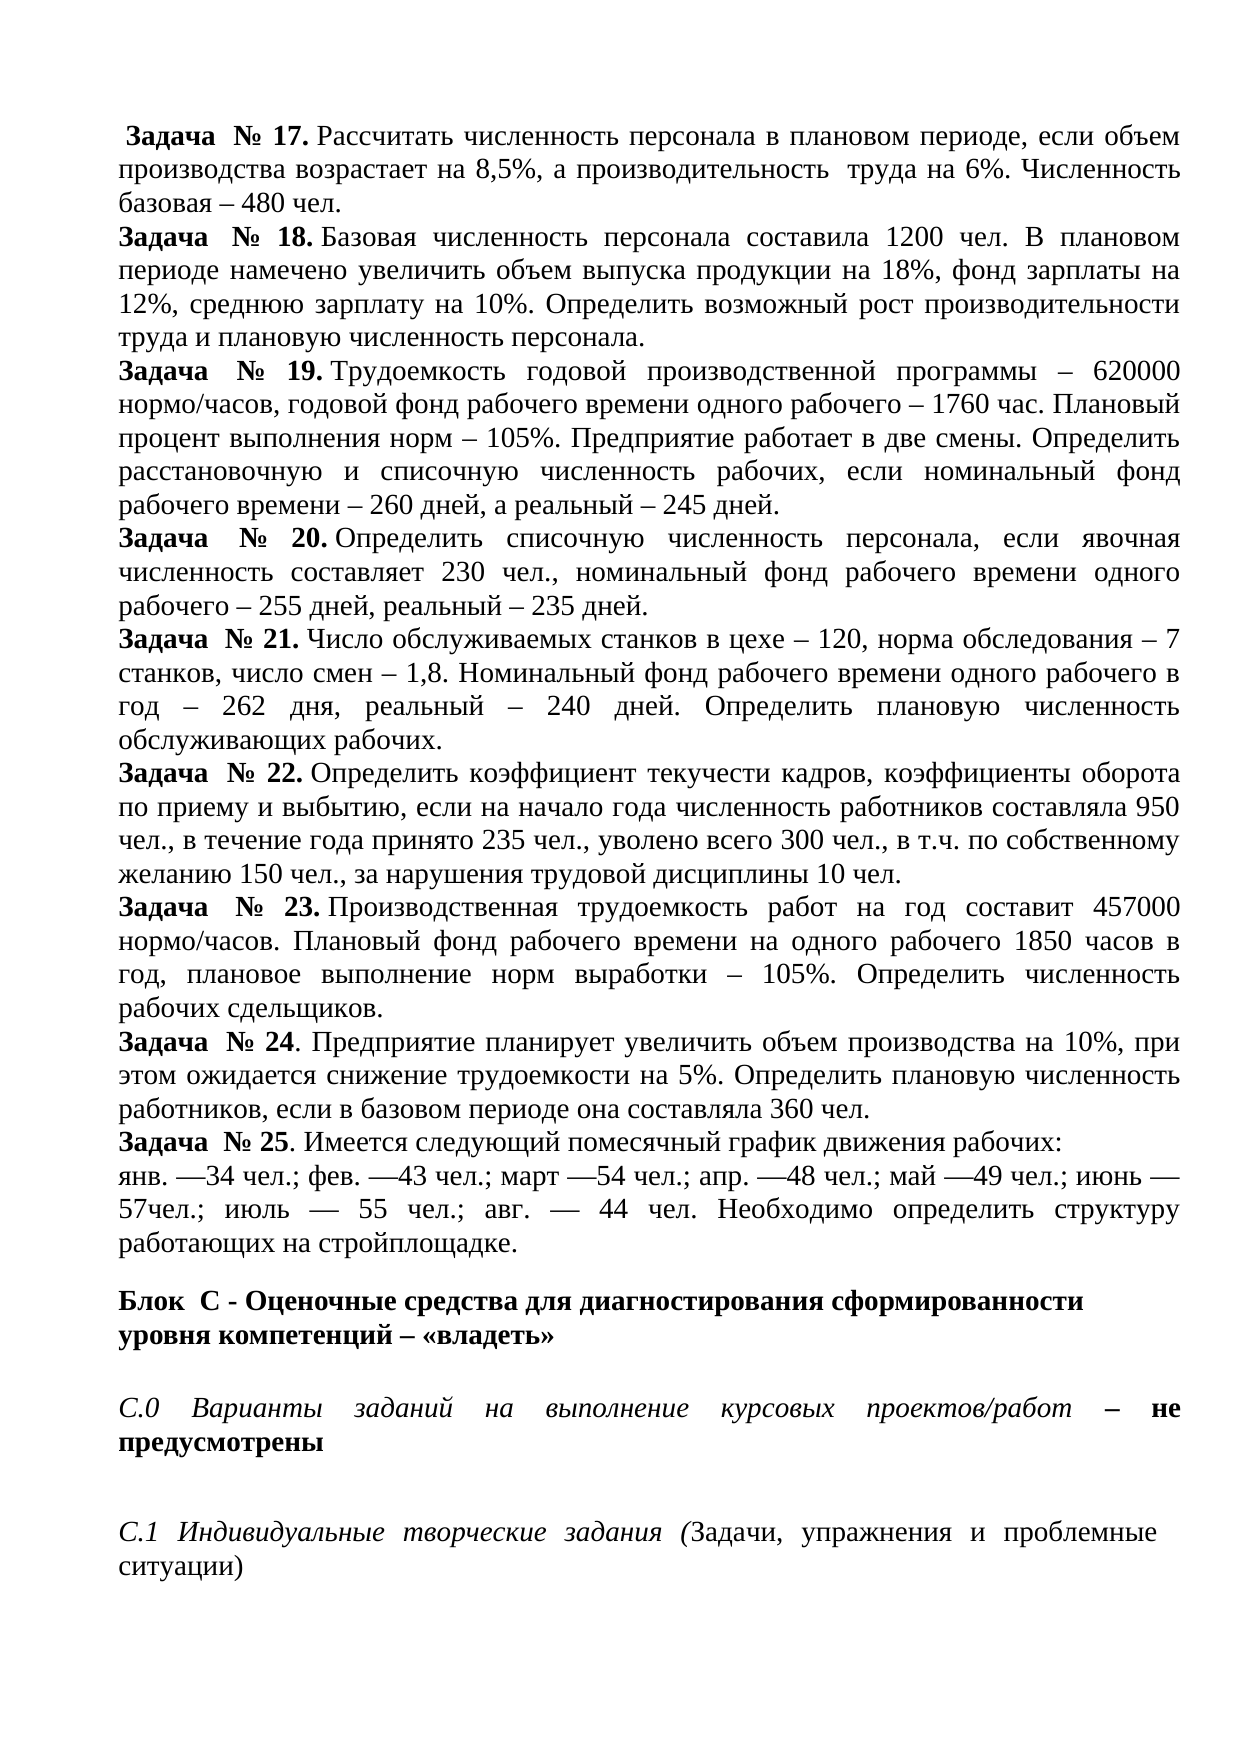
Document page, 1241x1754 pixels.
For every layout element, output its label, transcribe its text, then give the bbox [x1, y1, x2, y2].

text Задача № 22. Определить коэффициент текучести кадров, коэффициенты оборота по приему и выбытию, если на начало года численность работников составляла 950 чел., в течение года принято 235 чел., уволено всего 300 чел., в т.ч. по собственному желанию 150 чел., за нарушения трудовой дисциплины 10 чел. [118, 755, 1181, 889]
text С.0 Варианты заданий на выполнение курсовых проектов/работ – не предусмотрены [118, 1390, 1181, 1457]
subtitle Блок С - Оценочные средства для диагностирования сформированности уровня компетенций – «владеть» [118, 1283, 1181, 1351]
text Задача № 17. Рассчитать численность персонала в плановом периоде, если объем производства возрастает на 8,5%, а производительность труда на 6%. Численность базовая – 480 чел. [118, 118, 1181, 219]
text Задача № 18. Базовая численность персонала составила 1200 чел. В плановом периоде намечено увеличить объем выпуска продукции на 18%, фонд зарплаты на 12%, среднюю зарплату на 10%. Определить возможный рост производительности труда и плановую численность персонала. [118, 219, 1181, 353]
text Задача № 19. Трудоемкость годовой производственной программы – 620000 нормо/часов, годовой фонд рабочего времени одного рабочего – 1760 час. Плановый процент выполнения норм – 105%. Предприятие работает в две смены. Определить расстановочную и списочную численность рабочих, если номинальный фонд рабочего времени – 260 дней, а реальный – 245 дней. [118, 353, 1181, 521]
text янв. —34 чел.; фев. —43 чел.; март —54 чел.; апр. —48 чел.; май —49 чел.; июнь — 57чел.; июль — 55 чел.; авг. — 44 чел. Необходимо определить структуру работающих на стройплощадке. [118, 1158, 1181, 1258]
text Задача № 23. Производственная трудоемкость работ на год составит 457000 нормо/часов. Плановый фонд рабочего времени на одного рабочего 1850 часов в год, плановое выполнение норм выработки – 105%. Определить численность рабочих сдельщиков. [118, 889, 1181, 1024]
text Задача № 20. Определить списочную численность персонала, если явочная численность составляет 230 чел., номинальный фонд рабочего времени одного рабочего – 255 дней, реальный – 235 дней. [118, 521, 1181, 621]
text С.1 Индивидуальные творческие задания (Задачи, упражнения и проблемные ситуации) [118, 1514, 1158, 1582]
text Задача № 24. Предприятие планирует увеличить объем производства на 10%, при этом ожидается снижение трудоемкости на 5%. Определить плановую численность работников, если в базовом периоде она составляла 360 чел. [118, 1024, 1181, 1124]
text Задача № 25. Имеется следующий помесячный график движения рабочих: [118, 1124, 1181, 1158]
text Задача № 21. Число обслуживаемых станков в цехе – 120, норма обследования – 7 станков, число смен – 1,8. Номинальный фонд рабочего времени одного рабочего в год – 262 дня, реальный – 240 дней. Определить плановую численность обслуживающих рабочих. [118, 621, 1181, 755]
